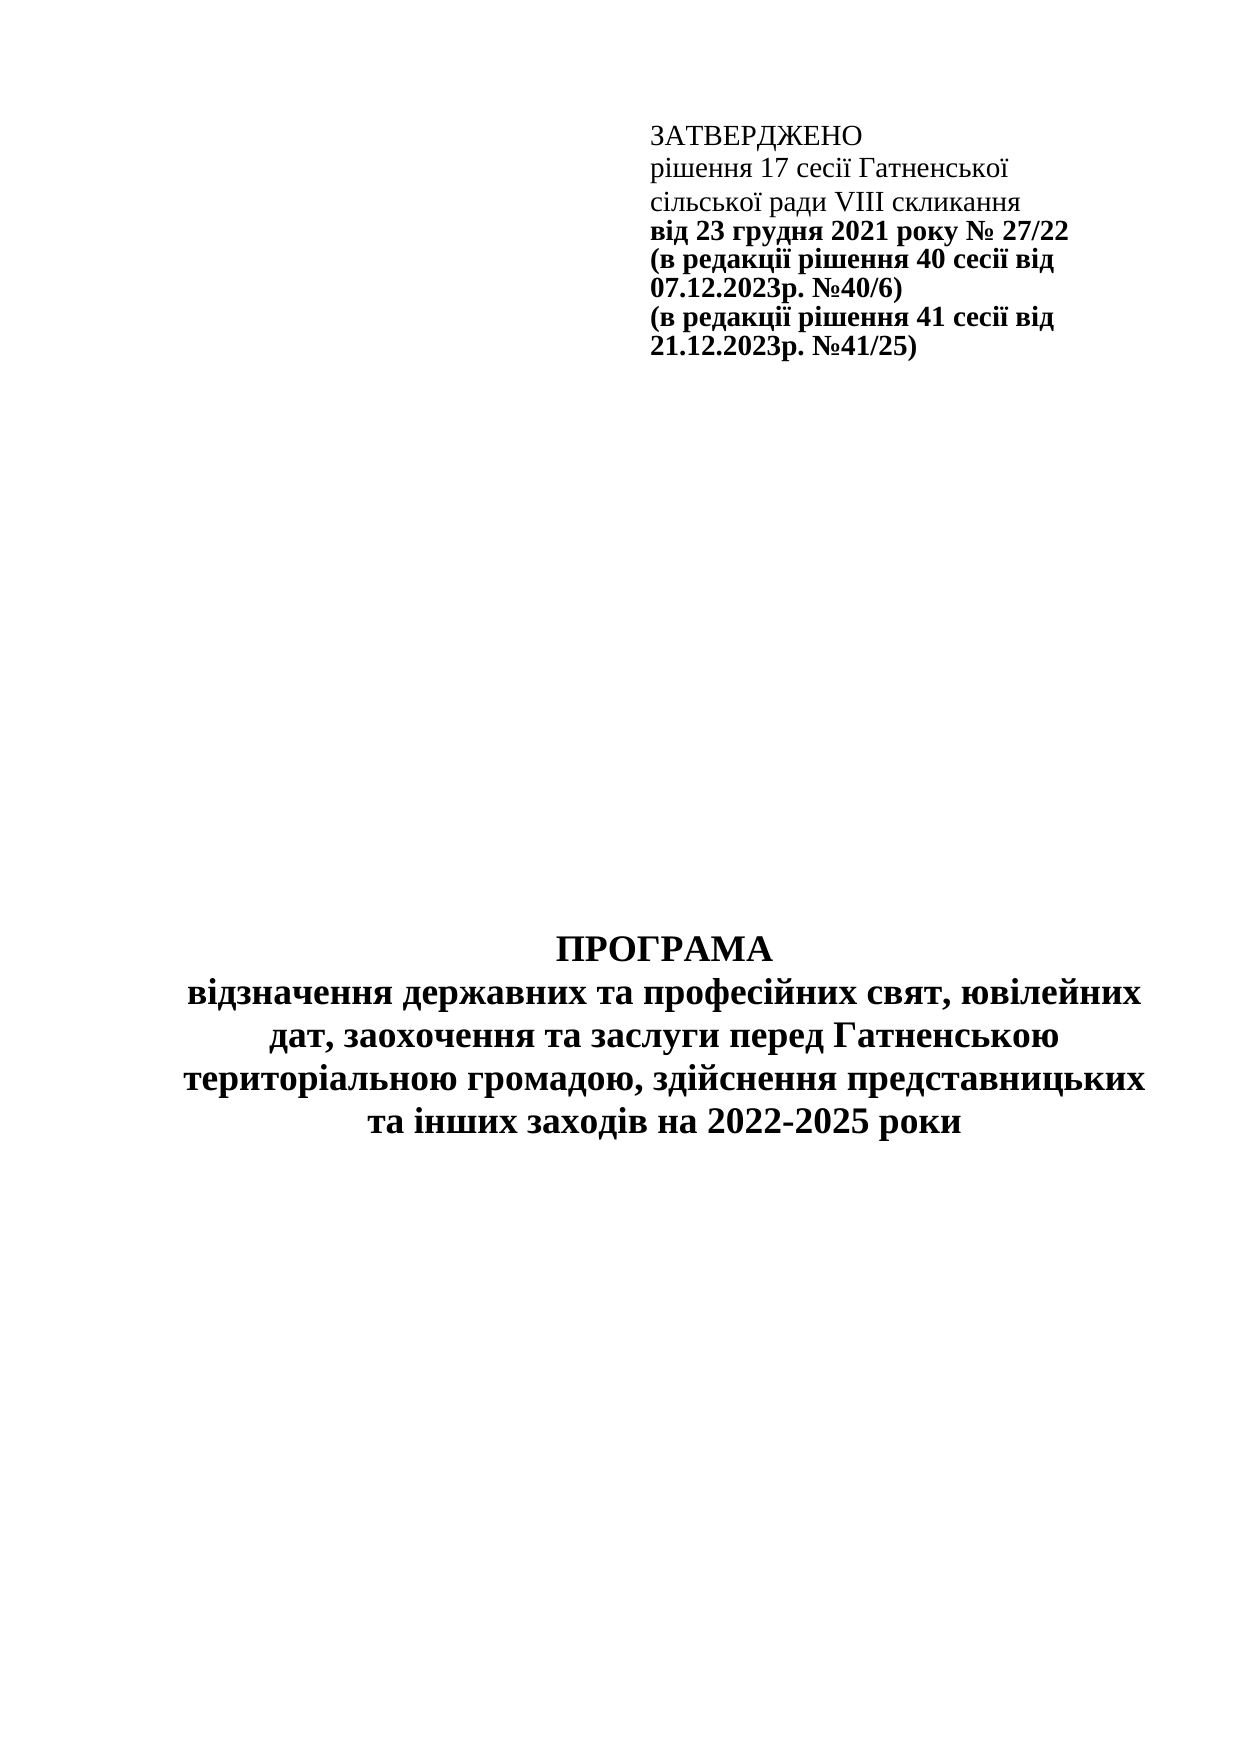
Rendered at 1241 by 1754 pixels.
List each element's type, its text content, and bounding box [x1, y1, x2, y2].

text ПРОГРАМА [177, 926, 1152, 969]
text ЗАТВЕРДЖЕНО [650, 118, 1152, 152]
text відзначення державних та професійних свят, ювілейних дат, заохочення та заслуги перед Гатненською територіальною громадою, здійснення представницьких та інших заходів на 2022-2025 роки [177, 969, 1152, 1142]
text (в редакції рішення 40 сесії від 07.12.2023р. №40/6) [650, 246, 1152, 303]
text рішення 17 сесії Гатненської сільської ради VIIІ скликання [650, 152, 1078, 217]
text (в редакції рішення 41 сесії від 21.12.2023р. №41/25) [650, 303, 1152, 361]
text від 23 грудня 2021 року № 27/22 [650, 217, 1152, 246]
